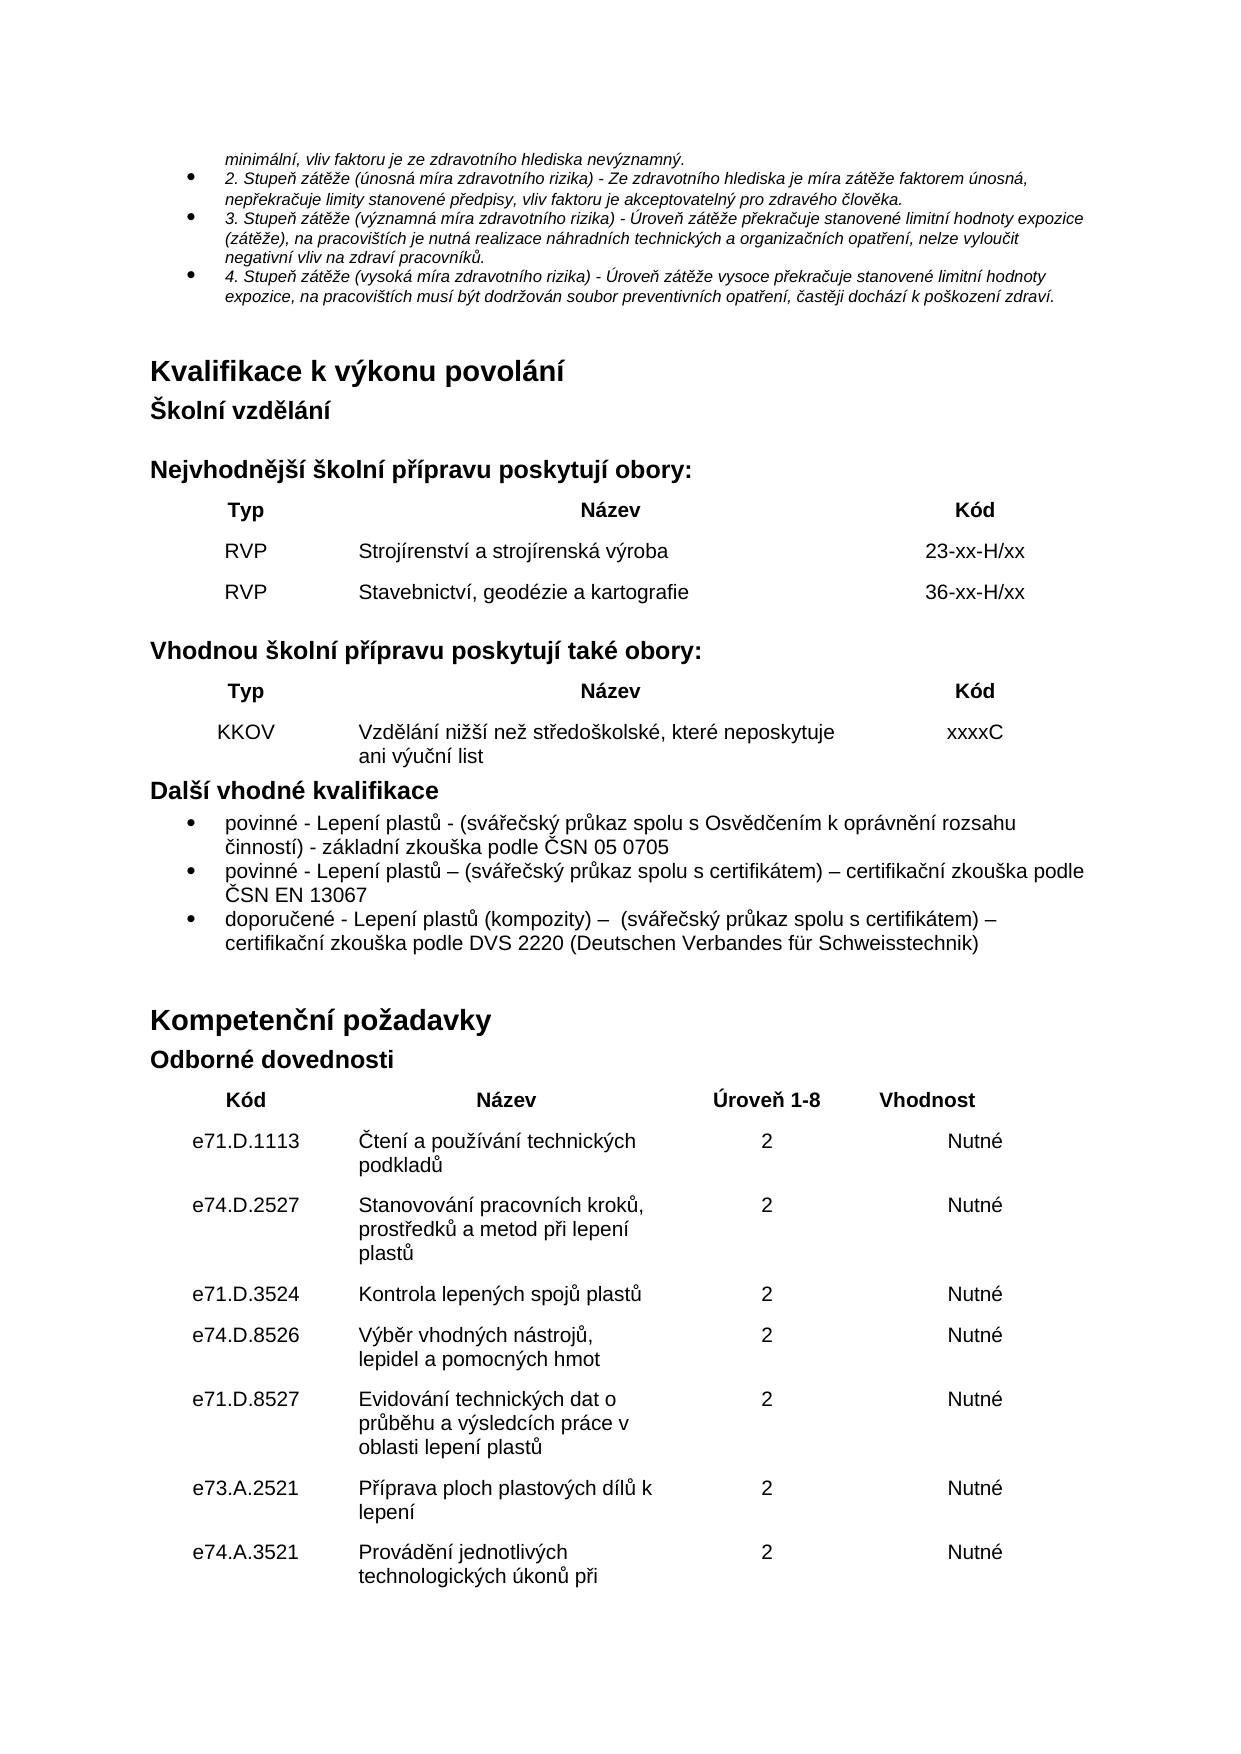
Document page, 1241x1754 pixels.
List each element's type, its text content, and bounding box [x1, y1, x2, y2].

table_cell e71.D.1113 [142, 1120, 350, 1185]
table_header Název [350, 1080, 662, 1120]
table_cell xxxxC [871, 711, 1079, 776]
table_cell Nutné [871, 1274, 1079, 1314]
table_cell Stanovování pracovních kroků, prostředků a metod při lepení plastů [350, 1185, 662, 1273]
table_cell 2 [663, 1467, 871, 1532]
table_header Typ [142, 671, 350, 711]
subtitle Nejvhodnější školní přípravu poskytují obory: [150, 455, 1090, 484]
table_cell Vzdělání nižší než středoškolské, které neposkytuje ani výuční list [350, 711, 871, 776]
table_cell Evidování technických dat o průběhu a výsledcích práce v oblasti lepení plastů [350, 1379, 662, 1467]
table_cell 2 [663, 1274, 871, 1314]
table_header Kód [871, 490, 1079, 531]
list povinné - Lepení plastů - (svářečský průkaz spolu s Osvědčením k oprávnění rozsahu činností) - základní zkouška podle ČSN 05 0705 [187, 811, 1090, 859]
table_cell e71.D.8527 [142, 1379, 350, 1467]
list povinné - Lepení plastů – (svářečský průkaz spolu s certifikátem) – certifikační zkouška podle ČSN EN 13067 [187, 859, 1090, 907]
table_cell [350, 1532, 662, 1596]
table_cell e71.D.3524 [142, 1274, 350, 1314]
table_header Název [350, 671, 871, 711]
table_cell Nutné [871, 1379, 1079, 1467]
table_cell Příprava ploch plastových dílů k lepení [350, 1467, 662, 1532]
table_cell Nutné [871, 1532, 1079, 1596]
list 3. Stupeň zátěže (významná míra zdravotního rizika) - Úroveň zátěže překračuje stanovené limitní hodnoty expozice (zátěže), na pracovištích je nutná realizace náhradních technických a organizačních opatření, nelze vyloučit negativní vliv na zdraví pracovníků. [187, 208, 1090, 267]
table_cell e73.A.2521 [142, 1467, 350, 1532]
table_cell 2 [663, 1532, 871, 1596]
subtitle Vhodnou školní přípravu poskytují také obory: [150, 636, 1090, 664]
subtitle Kvalifikace k výkonu povolání [150, 354, 1090, 388]
table_cell Nutné [871, 1120, 1079, 1185]
subtitle Odborné dovednosti [150, 1045, 1090, 1073]
table_cell 36-xx-H/xx [871, 571, 1079, 612]
list doporučené - Lepení plastů (kompozity) – (svářečský průkaz spolu s certifikátem) – certifikační zkouška podle DVS 2220 (Deutschen Verbandes für Schweisstechnik) [187, 907, 1090, 955]
list 2. Stupeň zátěže (únosná míra zdravotního rizika) - Ze zdravotního hlediska je míra zátěže faktorem únosná, nepřekračuje limity stanovené předpisy, vliv faktoru je akceptovatelný pro zdravého člověka. [187, 169, 1090, 208]
table_cell RVP [142, 531, 350, 571]
table_header Vhodnost [871, 1080, 1079, 1120]
table_cell Kontrola lepených spojů plastů [350, 1274, 662, 1314]
list 4. Stupeň zátěže (vysoká míra zdravotního rizika) - Úroveň zátěže vysoce překračuje stanovené limitní hodnoty expozice, na pracovištích musí být dodržován soubor preventivních opatření, častěji dochází k poškození zdraví. [187, 267, 1090, 306]
table_cell 23-xx-H/xx [871, 531, 1079, 571]
table_cell 2 [663, 1185, 871, 1273]
table_header Kód [142, 1080, 350, 1120]
table_cell RVP [142, 571, 350, 612]
table_header Úroveň 1-8 [663, 1080, 871, 1120]
table_cell e74.D.2527 [142, 1185, 350, 1273]
table_cell 2 [663, 1379, 871, 1467]
table_cell Nutné [871, 1185, 1079, 1273]
table_cell 2 [663, 1120, 871, 1185]
table_cell e74.A.3521 [142, 1532, 350, 1596]
table_cell e74.D.8526 [142, 1314, 350, 1379]
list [187, 150, 1090, 169]
table_cell Stavebnictví, geodézie a kartografie [350, 571, 871, 612]
subtitle Kompetenční požadavky [150, 1003, 1090, 1036]
table_cell Výběr vhodných nástrojů, lepidel a pomocných hmot [350, 1314, 662, 1379]
table_cell Nutné [871, 1314, 1079, 1379]
table_cell KKOV [142, 711, 350, 776]
table_cell Čtení a používání technických podkladů [350, 1120, 662, 1185]
table_header Kód [871, 671, 1079, 711]
table_cell Strojírenství a strojírenská výroba [350, 531, 871, 571]
table_cell 2 [663, 1314, 871, 1379]
table_cell Nutné [871, 1467, 1079, 1532]
subtitle Další vhodné kvalifikace [150, 776, 1090, 805]
subtitle Školní vzdělání [150, 396, 1090, 425]
table_header Typ [142, 490, 350, 531]
table_header Název [350, 490, 871, 531]
